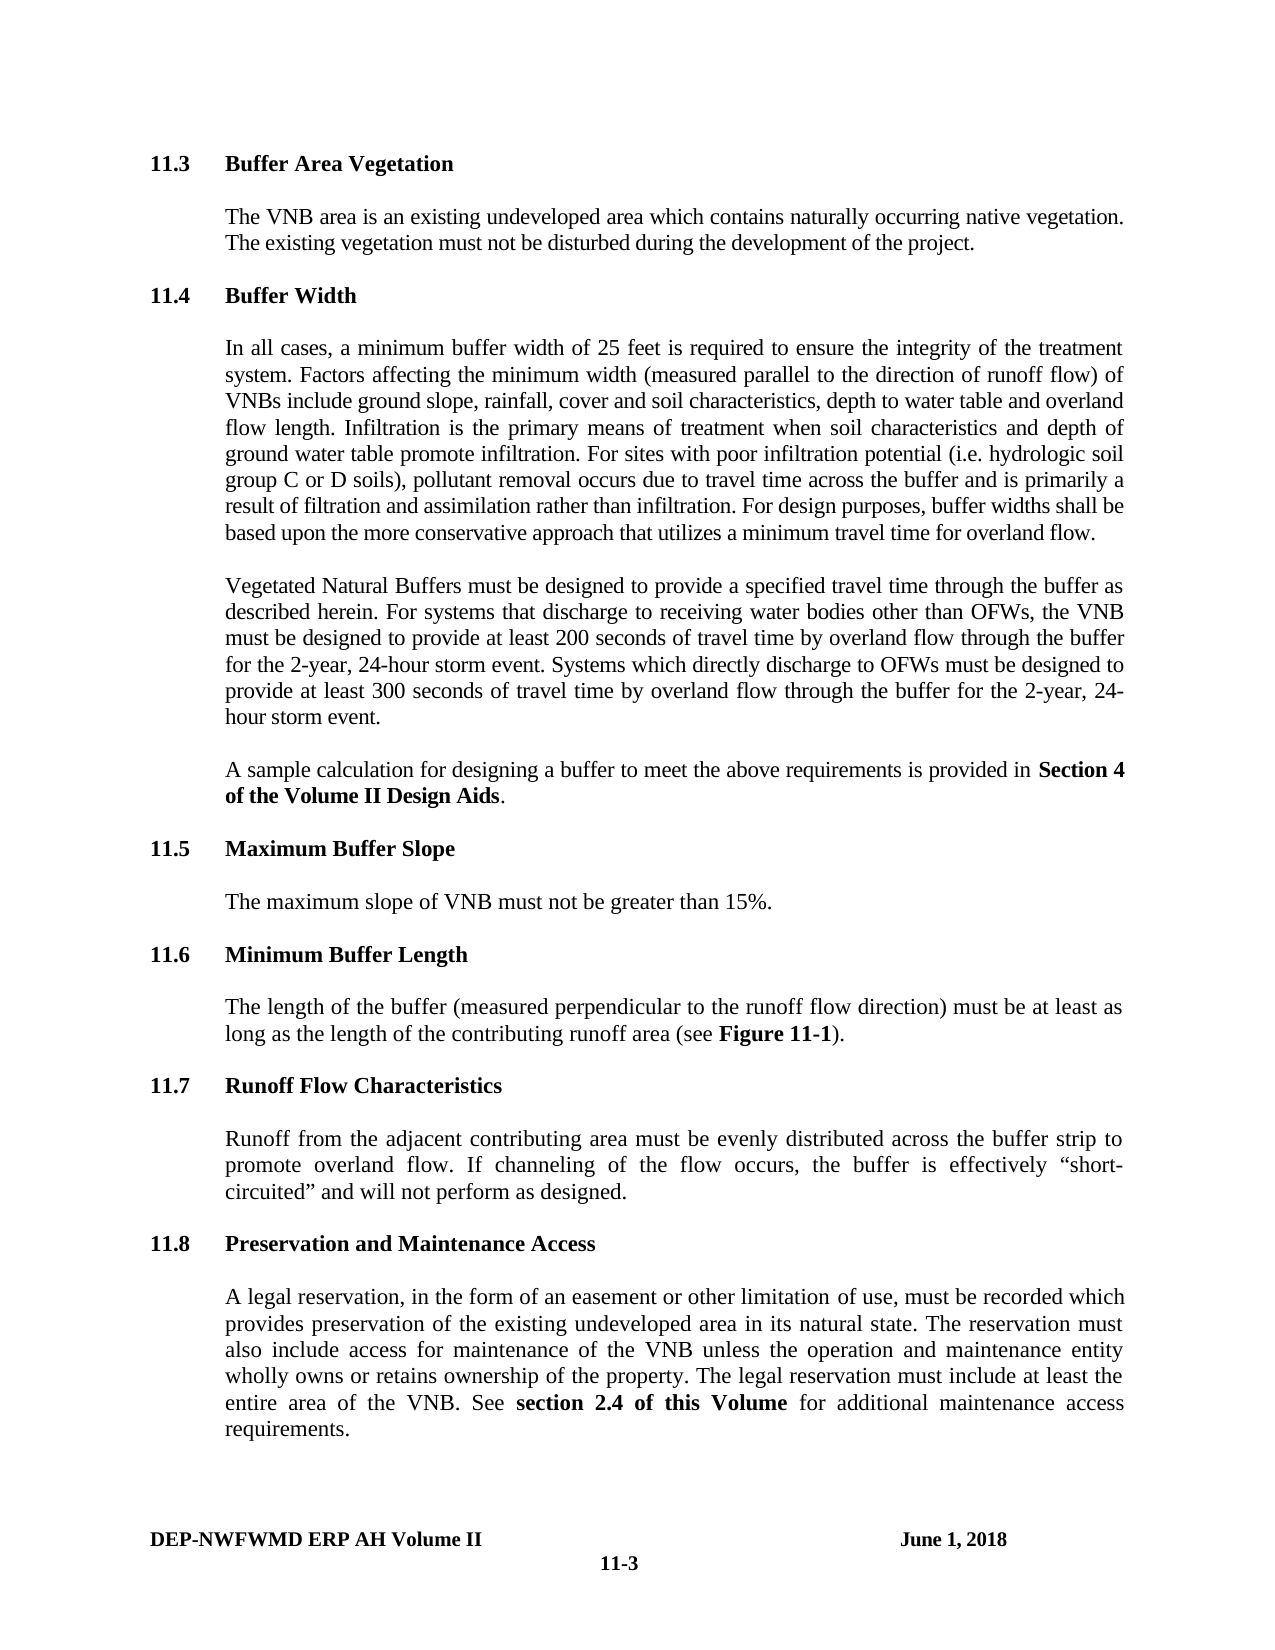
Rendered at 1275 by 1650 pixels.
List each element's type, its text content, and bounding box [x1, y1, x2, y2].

text A legal reservation, in the form of an easement or other limitation of use, must be recorded which provides preservation of the existing undeveloped area in its natural state. The reservation must also include access for maintenance of the VNB unless the operation and maintenance entity wholly owns or retains ownership of the property. The legal reservation must include at least the entire area of the VNB. See section 2.4 of this Volume for additional maintenance access requirements. [225, 1283, 1125, 1441]
text Runoff from the adjacent contributing area must be evenly distributed across the buffer strip to promote overland flow. If channeling of the flow occurs, the buffer is effectively “short-circuited” and will not perform as designed. [225, 1125, 1125, 1204]
text The length of the buffer (measured perpendicular to the runoff flow direction) must be at least as long as the length of the contributing runoff area (see Figure 11-1). [225, 993, 1125, 1046]
text Vegetated Natural Buffers must be designed to provide a specified travel time through the buffer as described herein. For systems that discharge to receiving water bodies other than OFWs, the VNB must be designed to provide at least 200 seconds of travel time by overland flow through the buffer for the 2-year, 24-hour storm event. Systems which directly discharge to OFWs must be designed to provide at least 300 seconds of travel time by overland flow through the buffer for the 2-year, 24-hour storm event. [225, 572, 1125, 730]
subtitle 11.6 Minimum Buffer Length [150, 941, 1125, 967]
subtitle 11.4 Buffer Width [150, 282, 1125, 308]
text A sample calculation for designing a buffer to meet the above requirements is provided in Section 4 of the Volume II Design Aids. [225, 756, 1125, 809]
subtitle 11.5 Maximum Buffer Slope [150, 835, 1125, 862]
subtitle 11.8 Preservation and Maintenance Access [150, 1231, 1125, 1257]
list The VNB area is an existing undeveloped area which contains naturally occurring native vegetation. The existing vegetation must not be disturbed during the development of the project. [225, 203, 1125, 255]
text The maximum slope of VNB must not be greater than 15%. [225, 888, 1125, 914]
subtitle 11.7 Runoff Flow Characteristics [150, 1072, 1125, 1099]
text In all cases, a minimum buffer width of 25 feet is required to ensure the integrity of the treatment system. Factors affecting the minimum width (measured parallel to the direction of runoff flow) of VNBs include ground slope, rainfall, cover and soil characteristics, depth to water table and overland flow length. Infiltration is the primary means of treatment when soil characteristics and depth of ground water table promote infiltration. For sites with poor infiltration potential (i.e. hydrologic soil group C or D soils), pollutant removal occurs due to travel time across the buffer and is primarily a result of filtration and assimilation rather than infiltration. For design purposes, buffer widths shall be based upon the more conservative approach that utilizes a minimum travel time for overland flow. [225, 334, 1125, 545]
subtitle 11.3 Buffer Area Vegetation [150, 150, 1125, 176]
